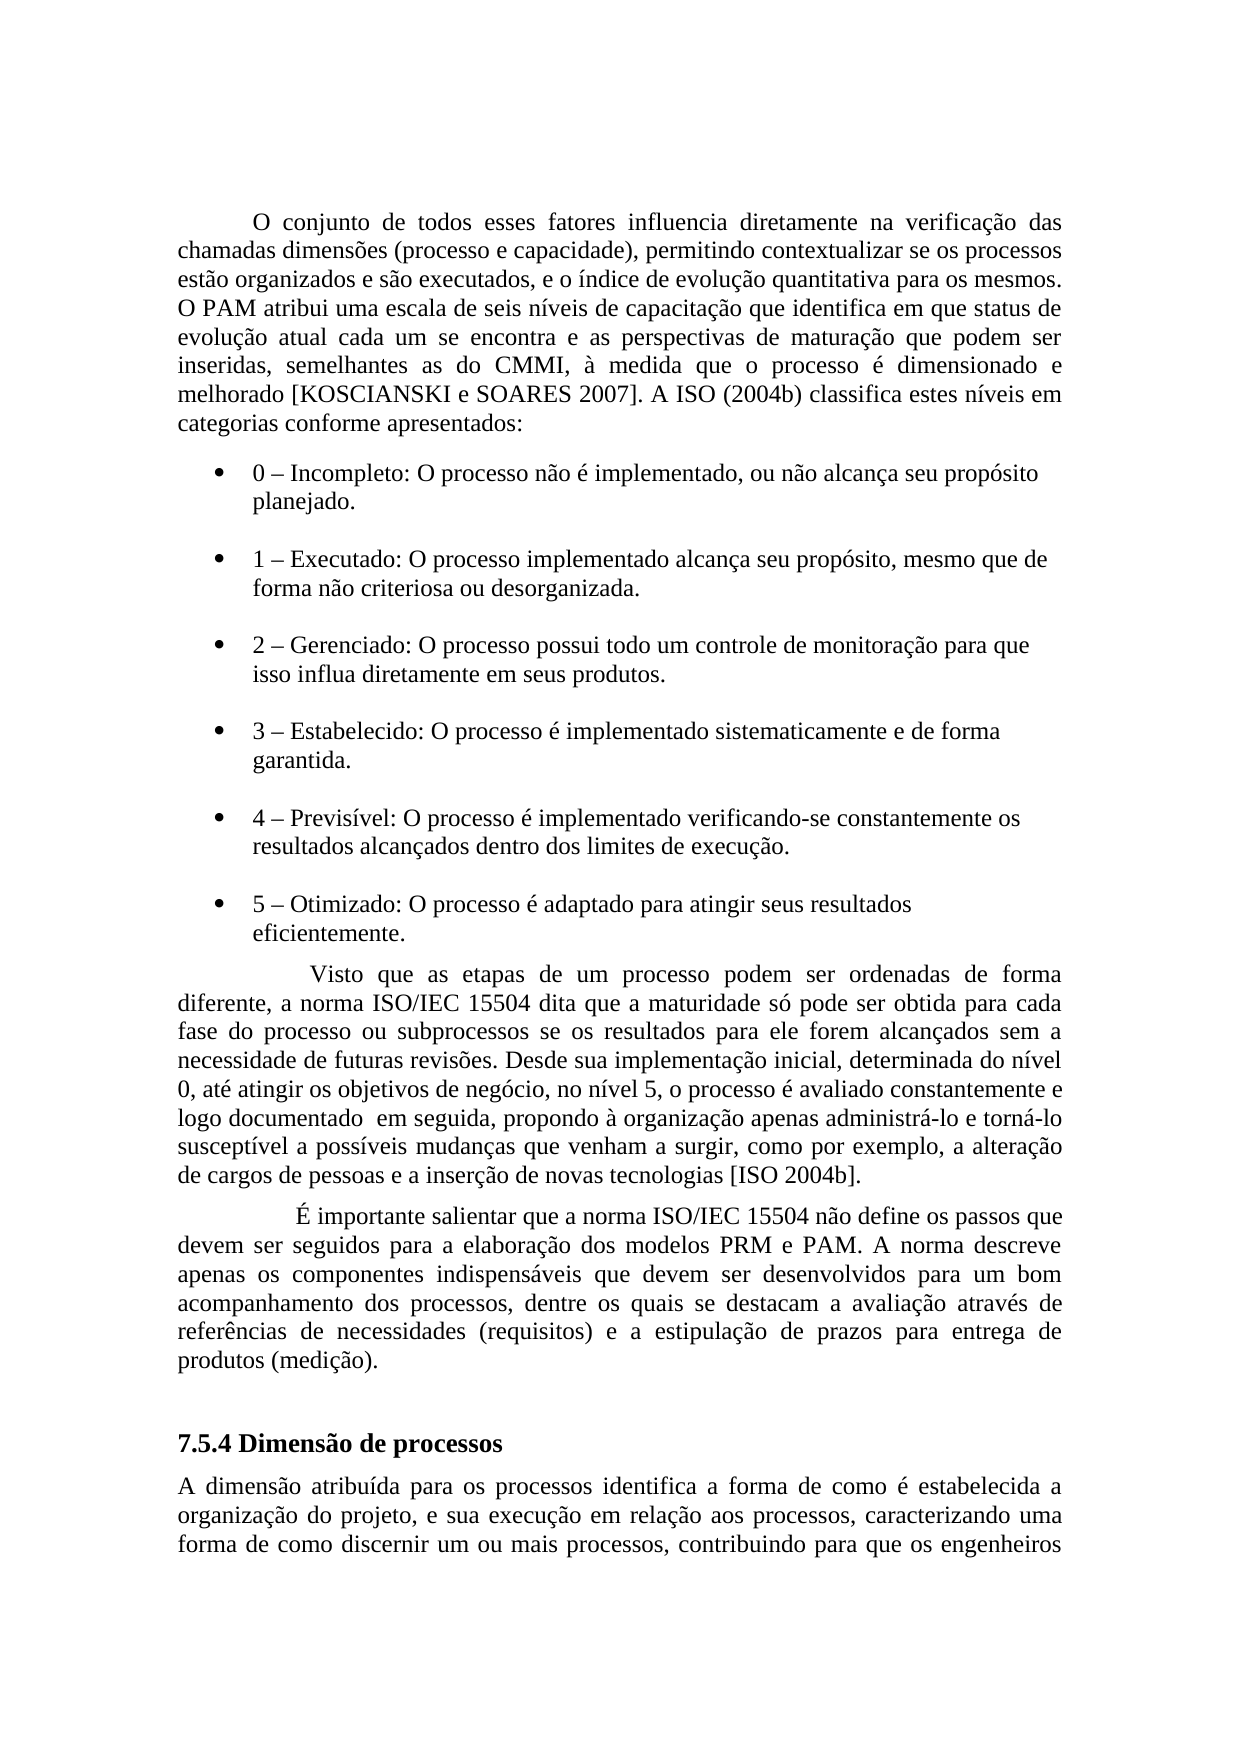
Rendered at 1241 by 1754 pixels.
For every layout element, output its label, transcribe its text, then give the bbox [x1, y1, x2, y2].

list 0 – Incompleto: O processo não é implementado, ou não alcança seu propósito planejado. [215, 458, 1063, 515]
list 2 – Gerenciado: O processo possui todo um controle de monitoração para que isso influa diretamente em seus produtos. [215, 630, 1063, 688]
text O conjunto de todos esses fatores influencia diretamente na verificação das chamadas dimensões (processo e capacidade), permitindo contextualizar se os processos estão organizados e são executados, e o índice de evolução quantitativa para os mesmos. O PAM atribui uma escala de seis níveis de capacitação que identifica em que status de evolução atual cada um se encontra e as perspectivas de maturação que podem ser inseridas, semelhantes as do CMMI, à medida que o processo é dimensionado e melhorado [KOSCIANSKI e SOARES 2007]. A ISO (2004b) classifica estes níveis em categorias conforme apresentados: [177, 207, 1063, 437]
list 1 – Executado: O processo implementado alcança seu propósito, mesmo que de forma não criteriosa ou desorganizada. [215, 544, 1063, 601]
text É importante salientar que a norma ISO/IEC 15504 não define os passos que devem ser seguidos para a elaboração dos modelos PRM e PAM. A norma descreve apenas os componentes indispensáveis que devem ser desenvolvidos para um bom acompanhamento dos processos, dentre os quais se destacam a avaliação através de referências de necessidades (requisitos) e a estipulação de prazos para entrega de produtos (medição). [177, 1201, 1063, 1374]
list 4 – Previsível: O processo é implementado verificando-se constantemente os resultados alcançados dentro dos limites de execução. [215, 803, 1063, 860]
list 3 – Estabelecido: O processo é implementado sistematicamente e de forma garantida. [215, 716, 1063, 774]
text 7.5.4 Dimensão de processos [177, 1428, 1063, 1459]
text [177, 1471, 1063, 1557]
list 5 – Otimizado: O processo é adaptado para atingir seus resultados eficientemente. [215, 889, 1063, 946]
text Visto que as etapas de um processo podem ser ordenadas de forma diferente, a norma ISO/IEC 15504 dita que a maturidade só pode ser obtida para cada fase do processo ou subprocessos se os resultados para ele forem alcançados sem a necessidade de futuras revisões. Desde sua implementação inicial, determinada do nível 0, até atingir os objetivos de negócio, no nível 5, o processo é avaliado constantemente e logo documentado em seguida, propondo à organização apenas administrá-lo e torná-lo susceptível a possíveis mudanças que venham a surgir, como por exemplo, a alteração de cargos de pessoas e a inserção de novas tecnologias [ISO 2004b]. [177, 959, 1063, 1189]
